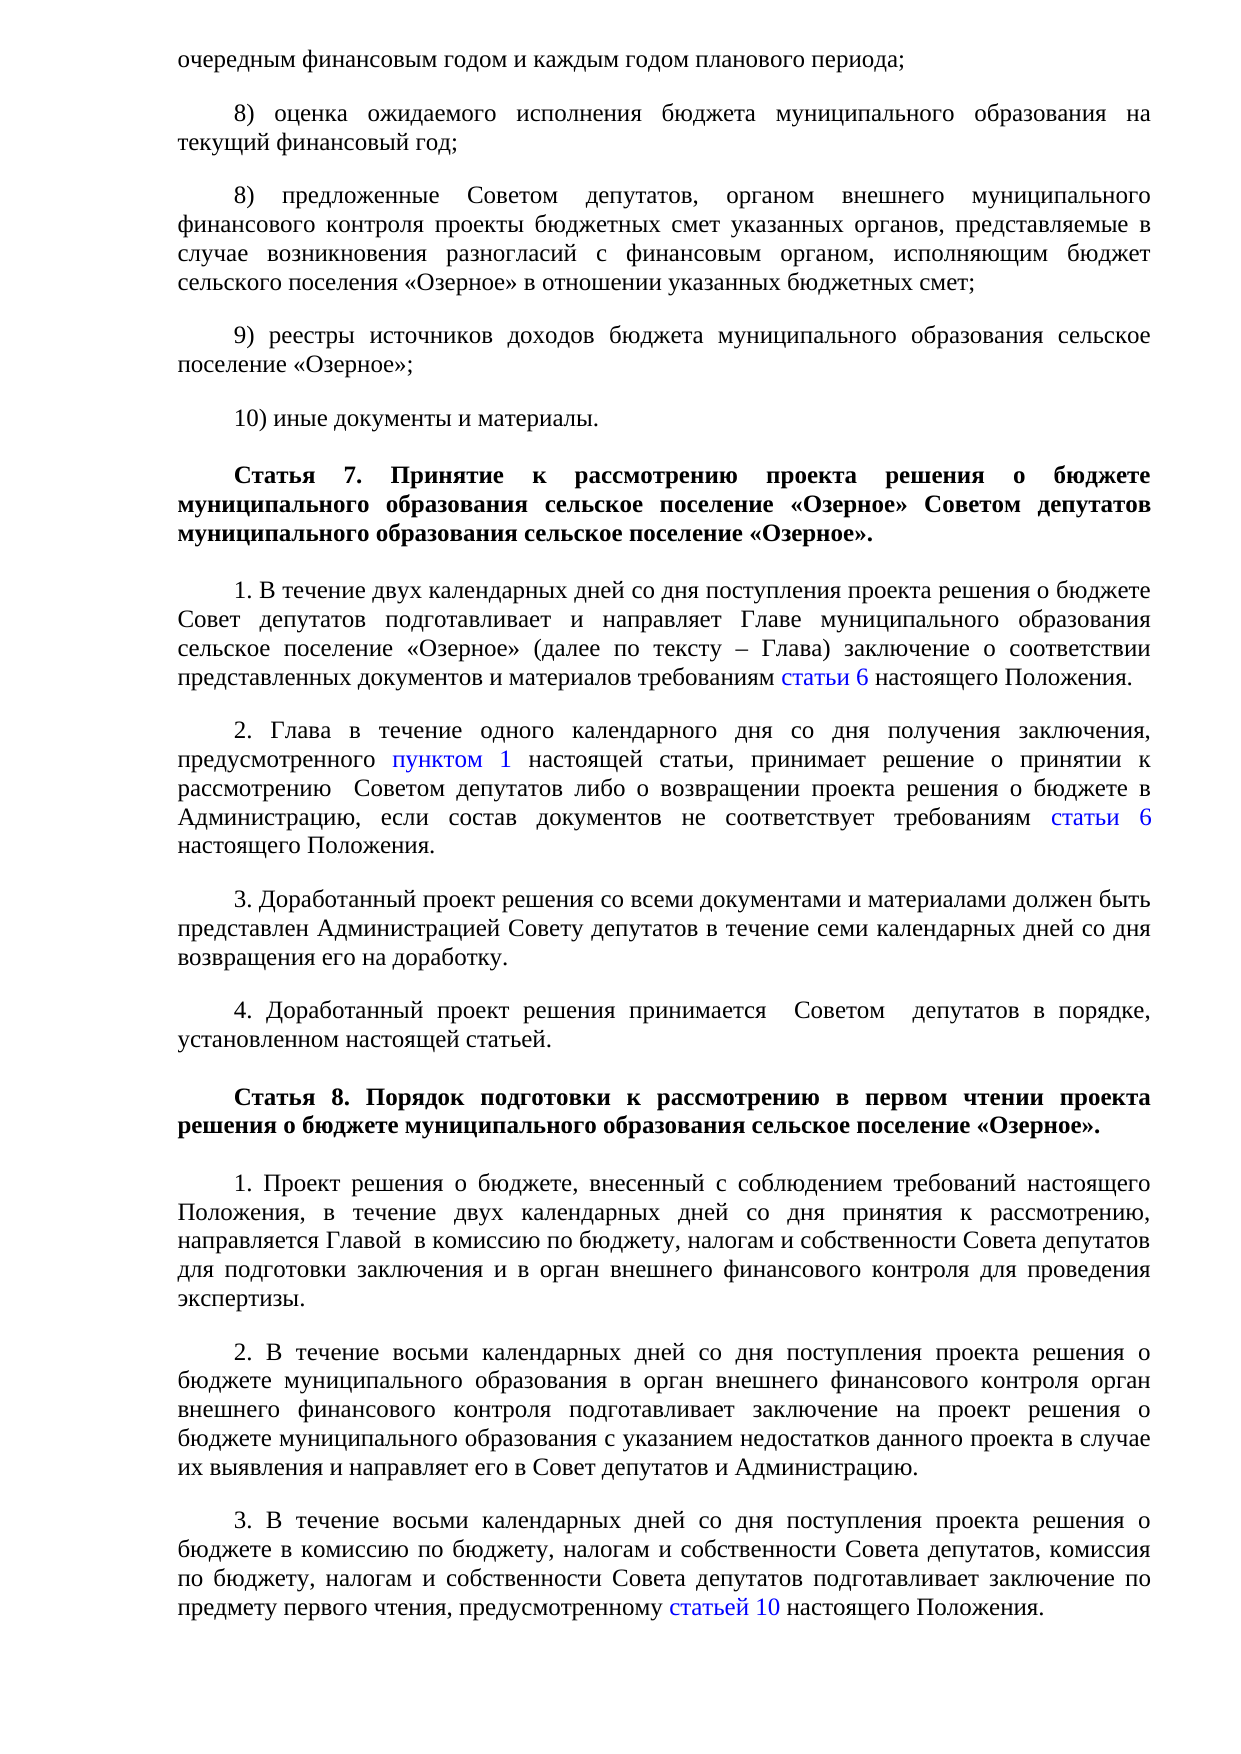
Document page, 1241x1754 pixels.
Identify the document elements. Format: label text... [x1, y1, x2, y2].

text 4. Доработанный проект решения принимается Советом депутатов в порядке, установленном настоящей статьей. [177, 996, 1152, 1053]
text 10) иные документы и материалы. [177, 403, 1152, 432]
text 8) предложенные Советом депутатов, органом внешнего муниципального финансового контроля проекты бюджетных смет указанных органов, представляемые в случае возникновения разногласий с финансовым органом, исполняющим бюджет сельского поселения «Озерное» в отношении указанных бюджетных смет; [177, 181, 1152, 296]
text 3. Доработанный проект решения со всеми документами и материалами должен быть представлен Администрацией Совету депутатов в течение семи календарных дней со дня возвращения его на доработку. [177, 884, 1152, 971]
text 1. В течение двух календарных дней со дня поступления проекта решения о бюджете Совет депутатов подготавливает и направляет Главе муниципального образования сельское поселение «Озерное» (далее по тексту – Глава) заключение о соответствии представленных документов и материалов требованиям статьи 6 настоящего Положения. [177, 576, 1152, 691]
text 2. В течение восьми календарных дней со дня поступления проекта решения о бюджете муниципального образования в орган внешнего финансового контроля орган внешнего финансового контроля подготавливает заключение на проект решения о бюджете муниципального образования с указанием недостатков данного проекта в случае их выявления и направляет его в Совет депутатов и Администрацию. [177, 1337, 1152, 1481]
text 3. В течение восьми календарных дней со дня поступления проекта решения о бюджете в комиссию по бюджету, налогам и собственности Совета депутатов, комиссия по бюджету, налогам и собственности Совета депутатов подготавливает заключение по предмету первого чтения, предусмотренному статьей 10 настоящего Положения. [177, 1506, 1152, 1621]
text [177, 44, 1152, 73]
text 9) реестры источников доходов бюджета муниципального образования сельское поселение «Озерное»; [177, 321, 1152, 378]
text 8) оценка ожидаемого исполнения бюджета муниципального образования на текущий финансовый год; [177, 98, 1152, 156]
text 1. Проект решения о бюджете, внесенный с соблюдением требований настоящего Положения, в течение двух календарных дней со дня принятия к рассмотрению, направляется Главой в комиссию по бюджету, налогам и собственности Совета депутатов для подготовки заключения и в орган внешнего финансового контроля для проведения экспертизы. [177, 1168, 1152, 1312]
text 2. Глава в течение одного календарного дня со дня получения заключения, предусмотренного пунктом 1 настоящей статьи, принимает решение о принятии к рассмотрению Советом депутатов либо о возвращении проекта решения о бюджете в Администрацию, если состав документов не соответствует требованиям статьи 6 настоящего Положения. [177, 716, 1152, 859]
title Статья 7. Принятие к рассмотрению проекта решения о бюджете муниципального образования сельское поселение «Озерное» Советом депутатов муниципального образования сельское поселение «Озерное». [177, 461, 1152, 547]
title Статья 8. Порядок подготовки к рассмотрению в первом чтении проекта решения о бюджете муниципального образования сельское поселение «Озерное». [177, 1082, 1152, 1139]
